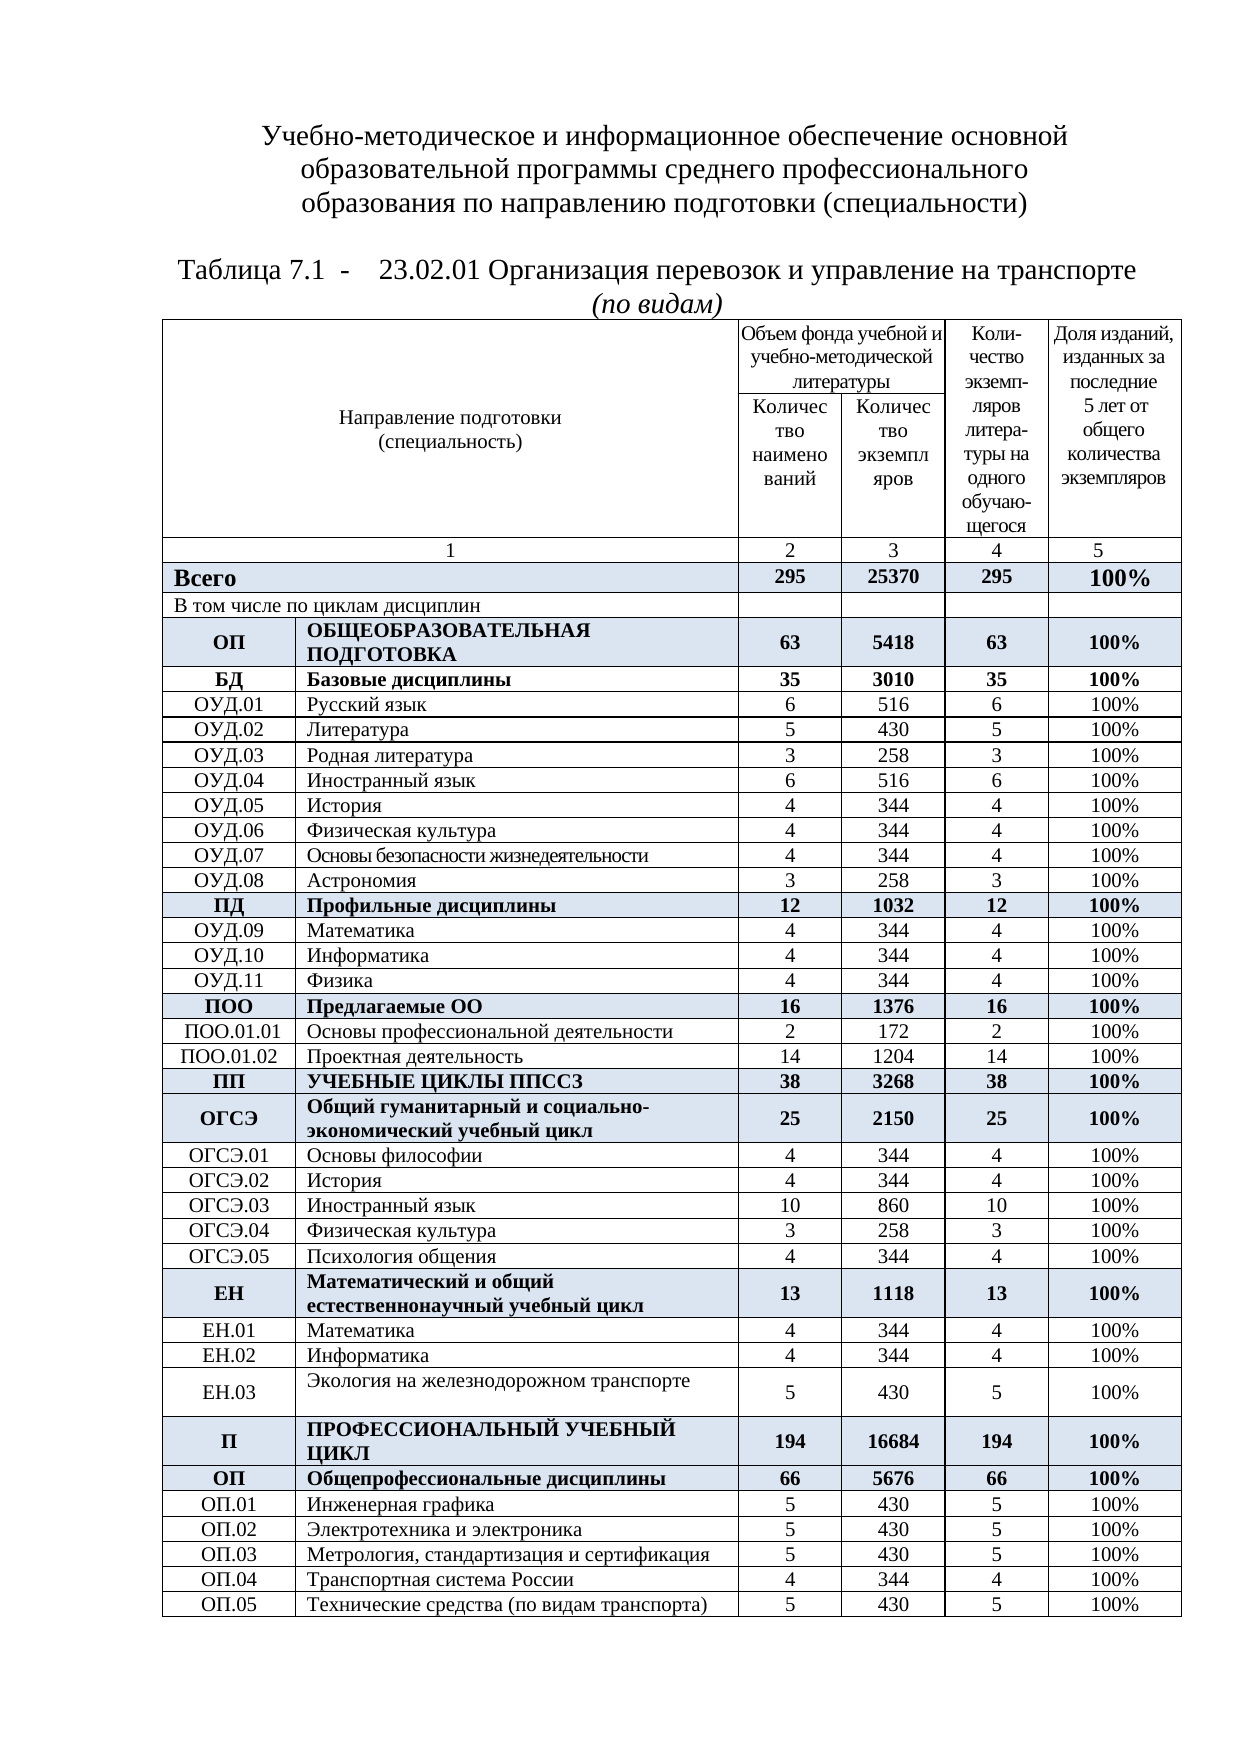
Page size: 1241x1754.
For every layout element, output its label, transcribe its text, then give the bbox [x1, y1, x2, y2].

table_cell 1 [163, 538, 738, 562]
table_cell 5 [739, 1592, 841, 1616]
table_cell 100% [1049, 667, 1181, 691]
table_cell 100% [1049, 818, 1181, 842]
table_cell 100% [1049, 1343, 1181, 1367]
table_cell 100% [1049, 1193, 1181, 1217]
table_cell 3 [739, 1219, 841, 1242]
table_cell 5676 [842, 1466, 944, 1490]
table_cell 295 [946, 563, 1048, 592]
table_cell ЕН.01 [163, 1318, 295, 1342]
table_cell 5 [946, 1592, 1048, 1616]
table_header Направление подготовки (специальность) [163, 320, 738, 537]
table_cell 430 [842, 1368, 944, 1416]
table_cell ЕН.02 [163, 1343, 295, 1367]
table_cell Метрология, стандартизация и сертификация [296, 1542, 738, 1566]
table_cell 5 [946, 1368, 1048, 1416]
text Учебно-методическое и информационное обеспечение основной образовательной программы среднего профессионального образования по направлению подготовки (специальности) [251, 118, 1078, 219]
table_cell ОУД.09 [163, 918, 295, 942]
table_cell 3 [739, 743, 841, 767]
table_cell Иностранный язык [296, 768, 738, 792]
table_cell ЕН.03 [163, 1368, 295, 1416]
table_cell Инженерная графика [296, 1491, 738, 1516]
table_cell 4 [739, 1318, 841, 1342]
table_cell Всего [163, 563, 738, 592]
table_cell 100% [1049, 918, 1181, 942]
table_cell 100% [1049, 618, 1181, 666]
table_cell ОП.05 [163, 1592, 295, 1616]
table_cell 5 [739, 718, 841, 741]
table_cell 2150 [842, 1094, 944, 1142]
table_header Доля изданий, изданных за последние 5 лет от общего количества экземпляров [1049, 320, 1181, 537]
table_cell 172 [842, 1019, 944, 1043]
table_cell 4 [946, 1143, 1048, 1167]
table_cell 4 [739, 918, 841, 942]
table_cell ОУД.07 [163, 843, 295, 867]
table_cell 344 [842, 969, 944, 992]
table_cell 3 [946, 743, 1048, 767]
table_cell 4 [946, 538, 1048, 562]
table_cell 100% [1049, 1219, 1181, 1242]
table_cell История [296, 793, 738, 817]
table_cell 3 [946, 1219, 1048, 1242]
table_cell ОП.01 [163, 1491, 295, 1516]
table_cell 12 [739, 893, 841, 917]
table_cell Основы безопасности жизнедеятельности [296, 843, 738, 867]
table_cell 4 [739, 843, 841, 867]
table_cell 258 [842, 743, 944, 767]
table_cell 5 [946, 1517, 1048, 1541]
table_cell Количество экземпляров [842, 394, 944, 537]
table_cell П [163, 1417, 295, 1465]
table_cell 4 [739, 1168, 841, 1192]
table_cell 430 [842, 1592, 944, 1616]
table_cell Предлагаемые ОО [296, 994, 738, 1018]
text Таблица 7.1 - 23.02.01 Организация перевозок и управление на транспорте (по видам) [177, 252, 1137, 319]
table_cell ОГСЭ.01 [163, 1143, 295, 1167]
table_cell 194 [946, 1417, 1048, 1465]
table_cell 3268 [842, 1069, 944, 1093]
table_cell 1204 [842, 1044, 944, 1068]
table_cell ОУД.08 [163, 868, 295, 892]
table_cell 344 [842, 1168, 944, 1192]
table_cell 100% [1049, 1069, 1181, 1093]
table_cell 4 [739, 1143, 841, 1167]
table_cell 100% [1049, 994, 1181, 1018]
table_cell Основы профессиональной деятельности [296, 1019, 738, 1043]
table_cell 100% [1049, 1567, 1181, 1591]
table_cell 100% [1049, 768, 1181, 792]
table_cell 3 [739, 868, 841, 892]
table_cell 100% [1049, 943, 1181, 967]
table_cell Количество наименований [739, 394, 841, 537]
table_cell 430 [842, 718, 944, 741]
table_cell 100% [1049, 793, 1181, 817]
table_cell Физика [296, 969, 738, 992]
table_cell 4 [739, 943, 841, 967]
table_cell Проектная деятельность [296, 1044, 738, 1068]
table_cell 344 [842, 943, 944, 967]
table_cell 100% [1049, 1168, 1181, 1192]
table_cell 2 [739, 538, 841, 562]
table_cell 3 [946, 868, 1048, 892]
table_cell В том числе по циклам дисциплин [163, 593, 738, 617]
table_cell 13 [946, 1269, 1048, 1317]
table_cell 344 [842, 793, 944, 817]
table_cell ОГСЭ.04 [163, 1219, 295, 1242]
table_cell 100% [1049, 1143, 1181, 1167]
table_cell ОБЩЕОБРАЗОВАТЕЛЬНАЯ ПОДГОТОВКА [296, 618, 738, 666]
table_cell 35 [946, 667, 1048, 691]
table_cell 100% [1049, 718, 1181, 741]
table_cell Математический и общий естественнонаучный учебный цикл [296, 1269, 738, 1317]
table_cell 5 [739, 1491, 841, 1516]
table_cell 344 [842, 1143, 944, 1167]
table_cell ОУД.10 [163, 943, 295, 967]
table_cell Технические средства (по видам транспорта) [296, 1592, 738, 1616]
table_cell 1376 [842, 994, 944, 1018]
table_cell 25 [739, 1094, 841, 1142]
table_cell 4 [946, 969, 1048, 992]
table_cell 100% [1049, 1244, 1181, 1268]
table_cell Основы философии [296, 1143, 738, 1167]
table_cell ОП.03 [163, 1542, 295, 1566]
table_cell Родная литература [296, 743, 738, 767]
table_cell 100% [1049, 1542, 1181, 1566]
table_cell Математика [296, 1318, 738, 1342]
table_cell 4 [946, 1343, 1048, 1367]
table_cell 4 [946, 1168, 1048, 1192]
table_cell Экология на железнодорожном транспорте [296, 1368, 738, 1416]
table_cell 100% [1049, 1592, 1181, 1616]
table_cell 16684 [842, 1417, 944, 1465]
table_cell 6 [946, 768, 1048, 792]
table_cell 344 [842, 1343, 944, 1367]
table_cell 14 [739, 1044, 841, 1068]
table_cell 6 [739, 768, 841, 792]
table_cell 258 [842, 1219, 944, 1242]
table_cell 5 [739, 1542, 841, 1566]
table_cell 344 [842, 1567, 944, 1591]
table_cell 516 [842, 692, 944, 716]
table_cell 4 [946, 843, 1048, 867]
table_cell 4 [946, 1318, 1048, 1342]
table_cell Электротехника и электроника [296, 1517, 738, 1541]
table_cell 100% [1049, 1269, 1181, 1317]
table_cell 10 [739, 1193, 841, 1217]
table_cell 5 [946, 1491, 1048, 1516]
table_cell 258 [842, 868, 944, 892]
table_cell 100% [1049, 893, 1181, 917]
table_cell 5 [1049, 538, 1181, 562]
table_header Объем фонда учебной и учебно-методической литературы [739, 320, 944, 393]
table_cell 344 [842, 1318, 944, 1342]
table_cell ОГСЭ.02 [163, 1168, 295, 1192]
table_cell 6 [739, 692, 841, 716]
table_cell ОУД.11 [163, 969, 295, 992]
table_cell 4 [739, 1567, 841, 1591]
table_cell ОУД.06 [163, 818, 295, 842]
table_cell 516 [842, 768, 944, 792]
table_cell 100% [1049, 1491, 1181, 1516]
table_cell Физическая культура [296, 1219, 738, 1242]
table_cell Общепрофессиональные дисциплины [296, 1466, 738, 1490]
table_cell 100% [1049, 1368, 1181, 1416]
table_cell Базовые дисциплины [296, 667, 738, 691]
table_cell 5 [946, 718, 1048, 741]
table_cell ОП.04 [163, 1567, 295, 1591]
table_cell 1032 [842, 893, 944, 917]
table_cell ПРОФЕССИОНАЛЬНЫЙ УЧЕБНЫЙ ЦИКЛ [296, 1417, 738, 1465]
table_cell 100% [1049, 1517, 1181, 1541]
table_cell 3 [842, 538, 944, 562]
table_cell 194 [739, 1417, 841, 1465]
table_cell 63 [946, 618, 1048, 666]
table_cell БД [163, 667, 295, 691]
table_cell ОУД.02 [163, 718, 295, 741]
table_cell Психология общения [296, 1244, 738, 1268]
table_cell ПОО.01.01 [163, 1019, 295, 1043]
table_cell 100% [1049, 1318, 1181, 1342]
table_cell 16 [739, 994, 841, 1018]
table_cell Профильные дисциплины [296, 893, 738, 917]
table_cell Транспортная система России [296, 1567, 738, 1591]
table_cell 38 [739, 1069, 841, 1093]
table_cell 63 [739, 618, 841, 666]
table_cell ПД [163, 893, 295, 917]
table_cell 4 [946, 943, 1048, 967]
table_cell 344 [842, 918, 944, 942]
table_cell [946, 593, 1048, 617]
table_cell 66 [739, 1466, 841, 1490]
table_cell ОП.02 [163, 1517, 295, 1541]
table_cell ОУД.04 [163, 768, 295, 792]
table_cell ПОО.01.02 [163, 1044, 295, 1068]
table_cell 4 [946, 1244, 1048, 1268]
table_cell 1118 [842, 1269, 944, 1317]
table_cell 25 [946, 1094, 1048, 1142]
table_cell Информатика [296, 943, 738, 967]
table_cell 100% [1049, 1094, 1181, 1142]
table_cell 5 [946, 1542, 1048, 1566]
table_cell ОУД.05 [163, 793, 295, 817]
table_cell 344 [842, 1244, 944, 1268]
table_cell 4 [946, 793, 1048, 817]
table_cell 4 [946, 1567, 1048, 1591]
table_cell 13 [739, 1269, 841, 1317]
table_cell 100% [1049, 1044, 1181, 1068]
table_cell ЕН [163, 1269, 295, 1317]
table_cell 100% [1049, 1466, 1181, 1490]
table_cell 100% [1049, 1417, 1181, 1465]
table_cell ОУД.03 [163, 743, 295, 767]
table_cell ОП [163, 1466, 295, 1490]
table_cell 100% [1049, 743, 1181, 767]
table_cell 100% [1049, 692, 1181, 716]
table_cell Физическая культура [296, 818, 738, 842]
table_cell 344 [842, 843, 944, 867]
table_cell 4 [739, 1244, 841, 1268]
table_header Коли-чество экземп-ляров литера-туры на одного обучаю-щегося [946, 320, 1048, 537]
table_cell ОГСЭ.05 [163, 1244, 295, 1268]
table_cell 38 [946, 1069, 1048, 1093]
table_cell 4 [946, 918, 1048, 942]
table_cell ОГСЭ [163, 1094, 295, 1142]
table_cell 25370 [842, 563, 944, 592]
table_cell 35 [739, 667, 841, 691]
table_cell 5418 [842, 618, 944, 666]
table_cell 6 [946, 692, 1048, 716]
table_cell 100% [1049, 969, 1181, 992]
table_cell Астрономия [296, 868, 738, 892]
table_cell 2 [739, 1019, 841, 1043]
table_cell 14 [946, 1044, 1048, 1068]
table_cell ПП [163, 1069, 295, 1093]
table_cell ПОО [163, 994, 295, 1018]
table_cell 16 [946, 994, 1048, 1018]
table_cell Информатика [296, 1343, 738, 1367]
table_cell 430 [842, 1517, 944, 1541]
table_cell 100% [1049, 843, 1181, 867]
table_cell 430 [842, 1542, 944, 1566]
table_cell 344 [842, 818, 944, 842]
table_cell [842, 593, 944, 617]
table_cell 4 [739, 1343, 841, 1367]
table_cell 3010 [842, 667, 944, 691]
table_cell 2 [946, 1019, 1048, 1043]
table_cell Русский язык [296, 692, 738, 716]
table_cell 100% [1049, 868, 1181, 892]
table_cell Иностранный язык [296, 1193, 738, 1217]
table_cell Общий гуманитарный и социально-экономический учебный цикл [296, 1094, 738, 1142]
table_cell [739, 593, 841, 617]
table_cell 430 [842, 1491, 944, 1516]
table_cell 5 [739, 1368, 841, 1416]
table_cell 4 [739, 969, 841, 992]
table_cell Литература [296, 718, 738, 741]
table_cell УЧЕБНЫЕ ЦИКЛЫ ППССЗ [296, 1069, 738, 1093]
table_cell 100% [1049, 563, 1181, 592]
table_cell ОП [163, 618, 295, 666]
table_cell 4 [946, 818, 1048, 842]
table_cell 5 [739, 1517, 841, 1541]
table_cell 295 [739, 563, 841, 592]
table_cell 100% [1049, 1019, 1181, 1043]
table_cell ОУД.01 [163, 692, 295, 716]
table_cell 4 [739, 793, 841, 817]
table_cell ОГСЭ.03 [163, 1193, 295, 1217]
table_cell 12 [946, 893, 1048, 917]
table_cell 10 [946, 1193, 1048, 1217]
table_cell [1049, 593, 1181, 617]
table_cell 4 [739, 818, 841, 842]
table_cell 66 [946, 1466, 1048, 1490]
table_cell Математика [296, 918, 738, 942]
table_cell 860 [842, 1193, 944, 1217]
table_cell История [296, 1168, 738, 1192]
